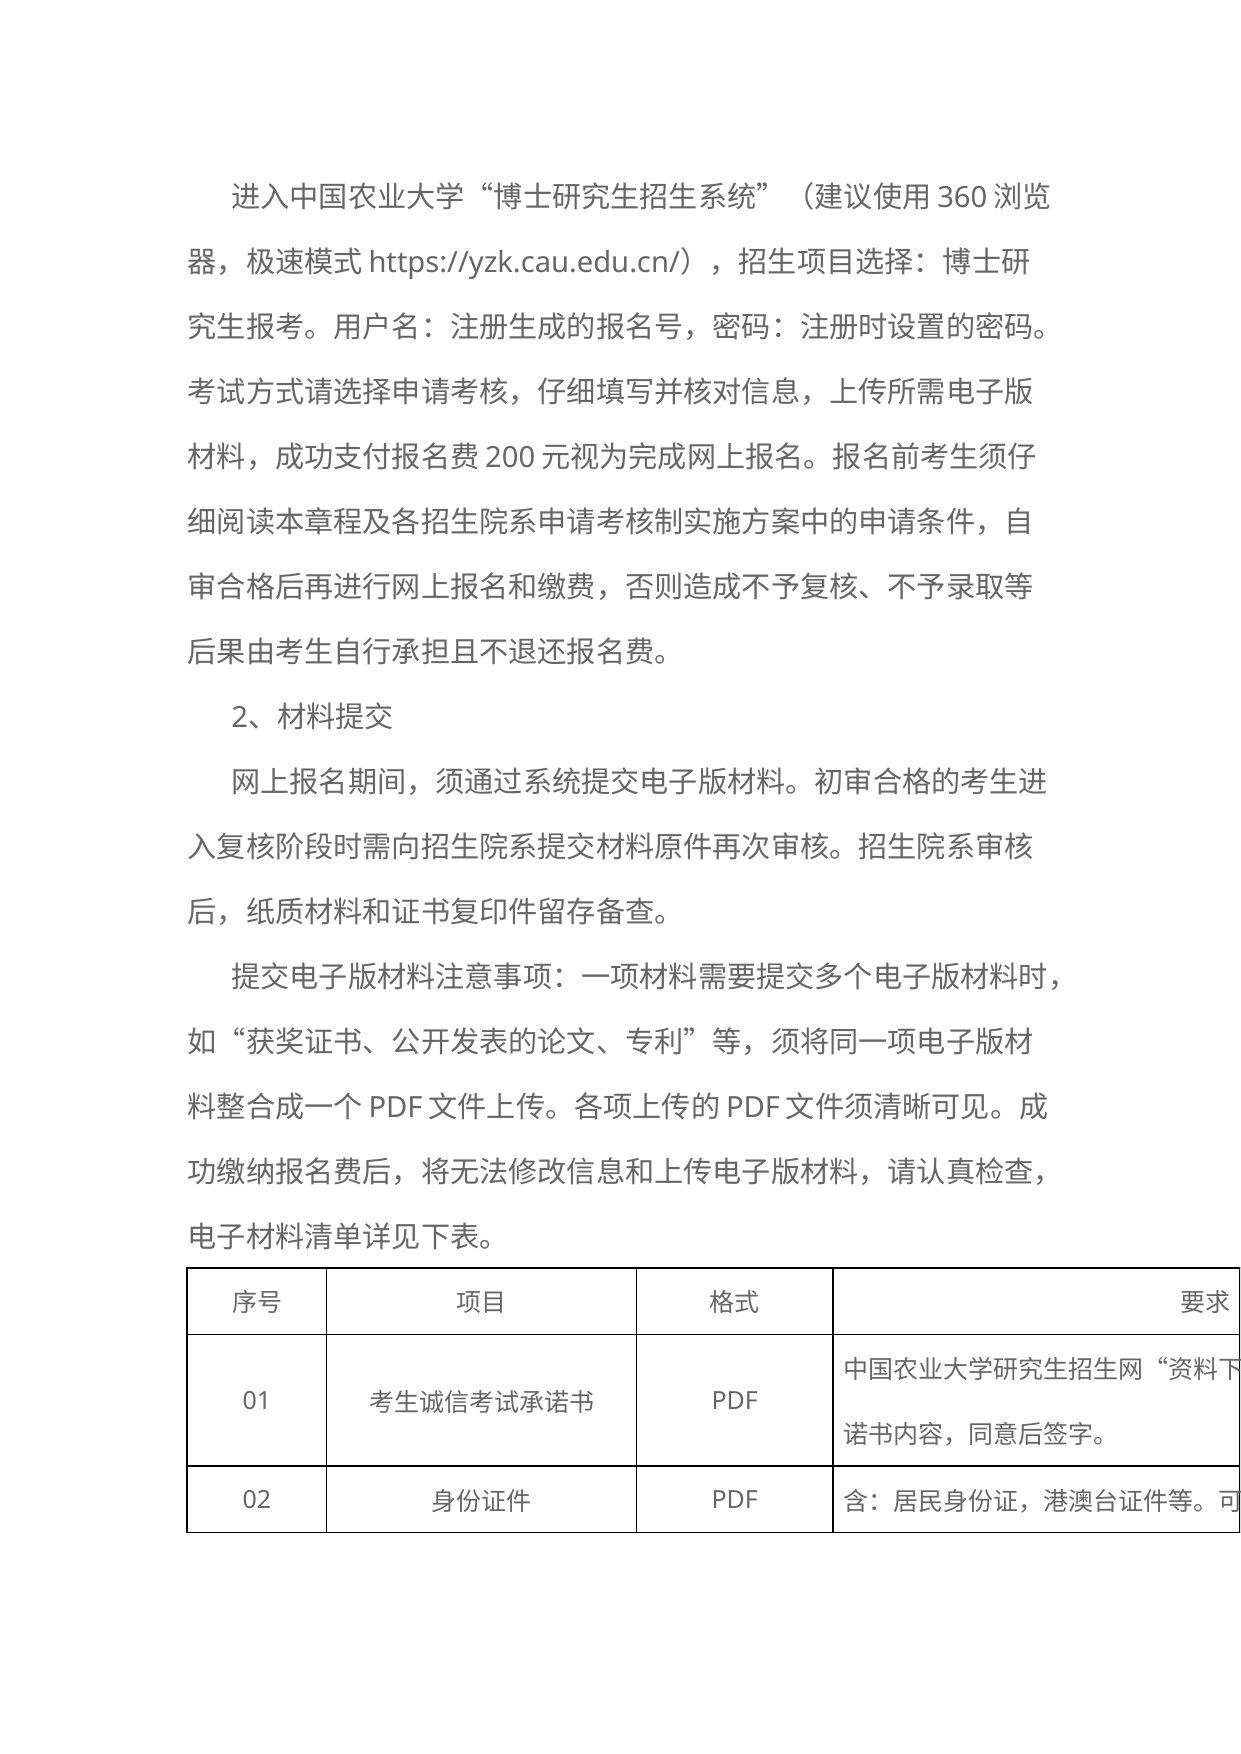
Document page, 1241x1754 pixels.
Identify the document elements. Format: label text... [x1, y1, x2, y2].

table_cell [834, 1467, 1239, 1532]
table_cell PDF [637, 1467, 832, 1532]
table_cell 考生诚信考试承诺书 [327, 1335, 636, 1465]
text 进入中国农业大学“博士研究生招生系统”（建议使用360浏览器，极速模式https://yzk.cau.edu.cn/），招生项目选择：博士研究生报考。用户名：注册生成的报名号，密码：注册时设置的密码。考试方式请选择申请考核，仔细填写并核对信息，上传所需电子版材料，成功支付报名费200元视为完成网上报名。报名前考生须仔细阅读本章程及各招生院系申请考核制实施方案中的申请条件，自审合格后再进行网上报名和缴费，否则造成不予复核、不予录取等后果由考生自行承担且不退还报名费。 [187, 162, 1053, 682]
table_cell 身份证件 [327, 1467, 636, 1532]
table_cell 中国农业大学研究生招生网“资料下载”下载模板。认真阅读承诺书内容，同意后签字。 [834, 1335, 1239, 1465]
text 提交电子版材料注意事项：一项材料需要提交多个电子版材料时，如“获奖证书、公开发表的论文、专利”等，须将同一项电子版材料整合成一个PDF文件上传。各项上传的PDF文件须清晰可见。成功缴纳报名费后，将无法修改信息和上传电子版材料，请认真检查，电子材料清单详见下表。 [187, 942, 1053, 1267]
text 网上报名期间，须通过系统提交电子版材料。初审合格的考生进入复核阶段时需向招生院系提交材料原件再次审核。招生院系审核后，纸质材料和证书复印件留存备查。 [187, 747, 1053, 942]
table_header 要求 [834, 1269, 1239, 1333]
text 2、材料提交 [187, 682, 1053, 747]
table_cell PDF [637, 1335, 832, 1465]
table_header 项目 [327, 1269, 636, 1333]
table_header 序号 [188, 1269, 326, 1333]
table_cell 02 [188, 1467, 326, 1532]
table_header 格式 [637, 1269, 832, 1333]
table_cell 01 [188, 1335, 326, 1465]
